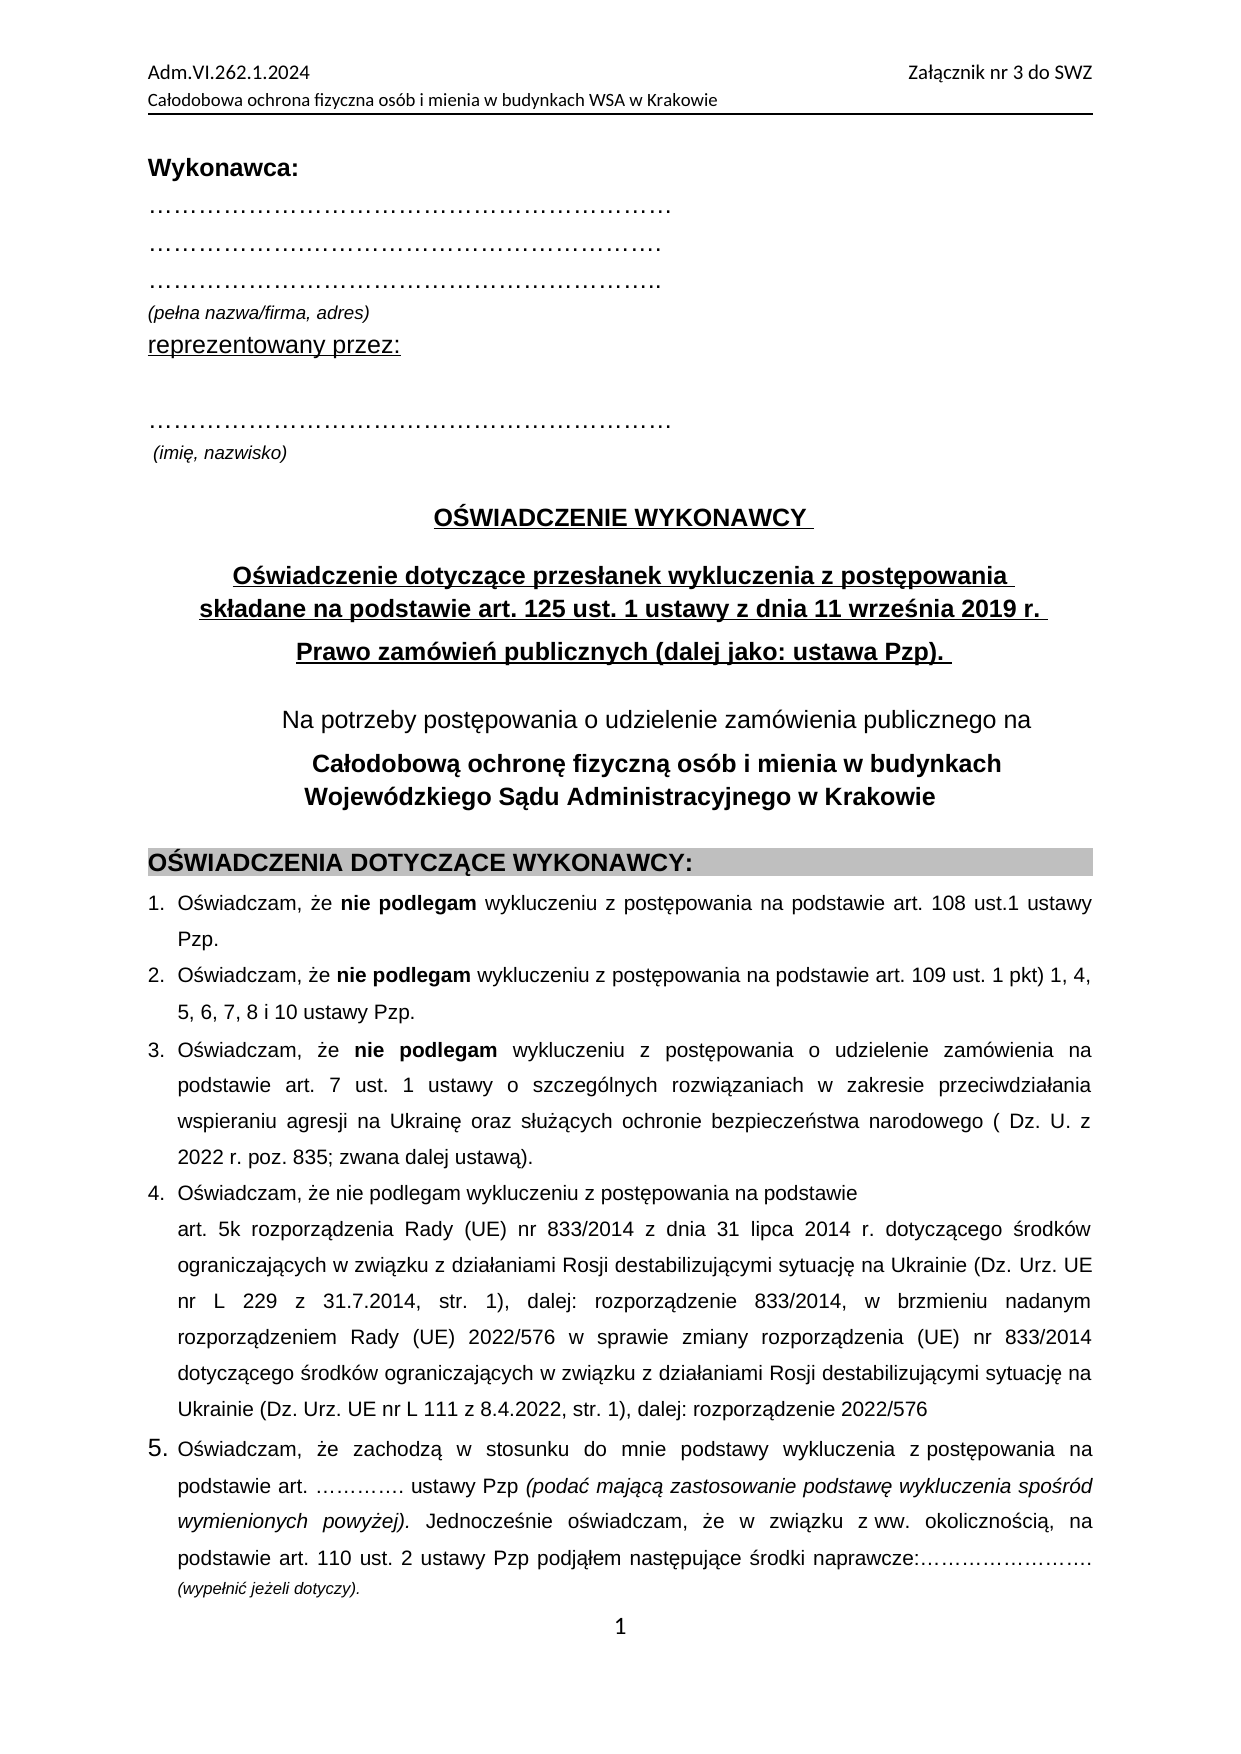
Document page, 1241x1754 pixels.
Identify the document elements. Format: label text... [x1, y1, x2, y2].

text Na potrzeby postępowania o udzielenie zamówienia publicznego na [148, 705, 1093, 734]
text Wykonawca: [148, 153, 1093, 182]
text Prawo zamówień publicznych (dalej jako: ustawa Pzp). [148, 637, 1093, 666]
text składane na podstawie art. 125 ust. 1 ustawy z dnia 11 września 2019 r. [148, 594, 1093, 623]
text reprezentowany przez: [148, 330, 1093, 359]
list Oświadczam, że nie podlegam wykluczeniu z postępowania na podstawie art. 108 ust.1 ustawy Pzp. [148, 891, 1093, 951]
text ……………………………………………………………………….……………………………………. [148, 190, 694, 256]
list Oświadczam, że nie podlegam wykluczeniu z postępowania na podstawie art. 109 ust. 1 pkt) 1, 4, 5, 6, 7, 8 i 10 ustawy Pzp. [148, 963, 1093, 1025]
text Oświadczenie dotyczące przesłanek wykluczenia z postępowania [148, 561, 1093, 590]
text OŚWIADCZENIE WYKONAWCY [148, 503, 1093, 532]
text …………………………………………………….. [148, 265, 694, 294]
list Oświadczam, że zachodzą w stosunku do mnie podstawy wykluczenia z postępowania na podstawie art. …………. ustawy Pzp (podać mającą zastosowanie podstawę wykluczenia spośród wymienionych powyżej). Jednocześnie oświadczam, że w związku z ww. okolicznością, na podstawie art. 110 ust. 2 ustawy Pzp podjąłem następujące środki naprawcze:……………………. (wypełnić jeżeli dotyczy). [148, 1433, 1093, 1598]
text OŚWIADCZENIA DOTYCZĄCE WYKONAWCY: [148, 848, 1093, 876]
text Całodobową ochronę fizyczną osób i mienia w budynkach Wojewódzkiego Sądu Administracyjnego w Krakowie [148, 748, 1093, 810]
text (pełna nazwa/firma, adres) [148, 302, 664, 324]
list Oświadczam, że nie podlegam wykluczeniu z postępowania o udzielenie zamówienia na podstawie art. 7 ust. 1 ustawy o szczególnych rozwiązaniach w zakresie przeciwdziałania wspieraniu agresji na Ukrainę oraz służących ochronie bezpieczeństwa narodowego ( Dz. U. z 2022 r. poz. 835; zwana dalej ustawą). [148, 1037, 1093, 1169]
text ……………………………………………………… [148, 405, 679, 433]
list Oświadczam, że nie podlegam wykluczeniu z postępowania na podstawie art. 5k rozporządzenia Rady (UE) nr 833/2014 z dnia 31 lipca 2014 r. dotyczącego środków ograniczających w związku z działaniami Rosji destabilizującymi sytuację na Ukrainie (Dz. Urz. UE nr L 229 z 31.7.2014, str. 1), dalej: rozporządzenie 833/2014, w brzmieniu nadanym rozporządzeniem Rady (UE) 2022/576 w sprawie zmiany rozporządzenia (UE) nr 833/2014 dotyczącego środków ograniczających w związku z działaniami Rosji destabilizującymi sytuację na Ukrainie (Dz. Urz. UE nr L 111 z 8.4.2022, str. 1), dalej: rozporządzenie 2022/576 [148, 1181, 1093, 1421]
text (imię, nazwisko) [148, 442, 664, 464]
